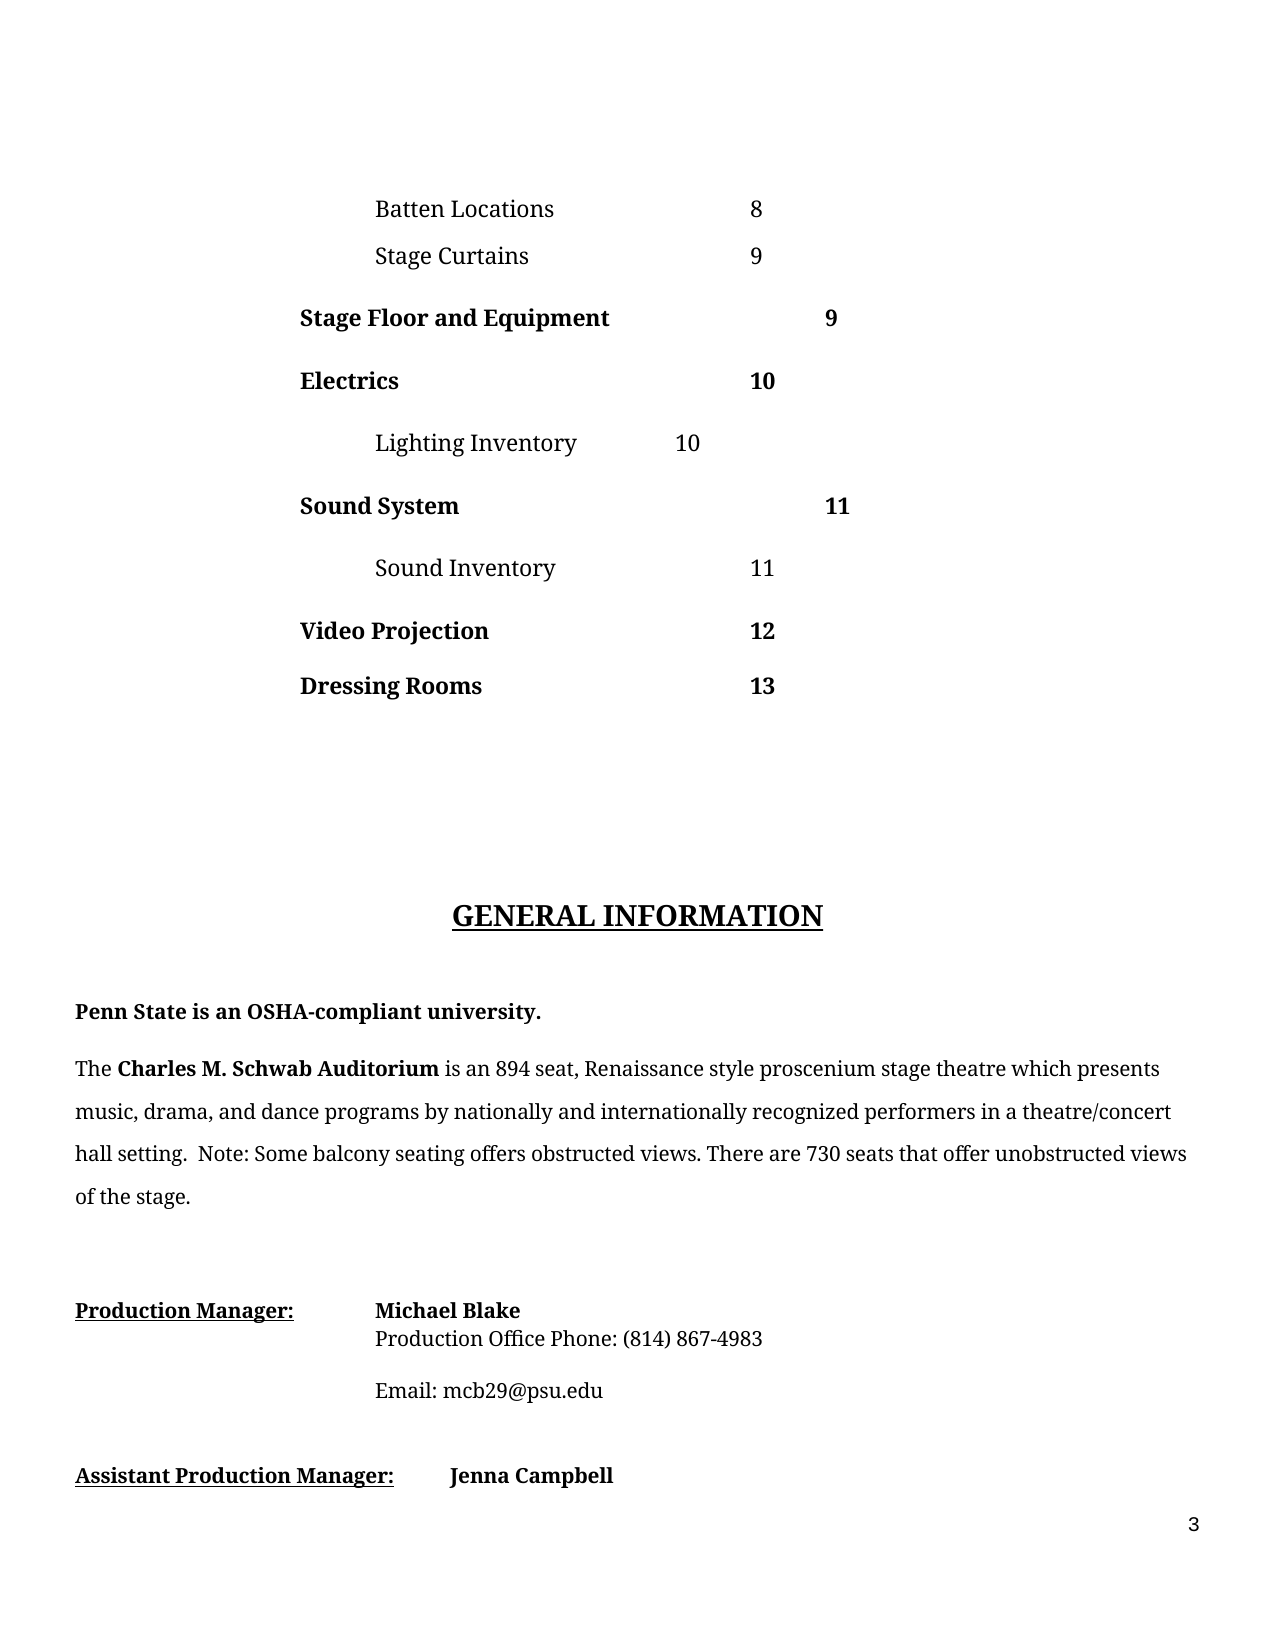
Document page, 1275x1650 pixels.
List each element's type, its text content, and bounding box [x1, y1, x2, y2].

text Sound Inventory 11 [75, 552, 1200, 584]
text GENERAL INFORMATION [75, 895, 1200, 935]
text Video Projection 12 [75, 615, 1200, 646]
text Production Office Phone: (814) 867-4983 [75, 1324, 1200, 1353]
text Batten Locations 8 [75, 193, 1200, 224]
text Sound System 11 [75, 490, 1200, 521]
text Penn State is an OSHA-compliant university. [75, 997, 1200, 1026]
text Lighting Inventory 10 [75, 427, 1200, 459]
text Assistant Production Manager: Jenna Campbell [75, 1462, 1200, 1490]
text Production Manager: Michael Blake [75, 1296, 1200, 1324]
text Electrics 10 [75, 365, 1200, 396]
text Stage Floor and Equipment 9 [75, 302, 1200, 334]
text Stage Curtains 9 [75, 240, 1200, 271]
text The Charles M. Schwab Auditorium is an 894 seat, Renaissance style proscenium stage theatre which presents music, drama, and dance programs by nationally and internationally recognized performers in a theatre/concert hall setting. Note: Some balcony seating offers obstructed views. There are 730 seats that offer unobstructed views of the stage. [75, 1054, 1200, 1211]
text Email: mcb29@psu.edu [75, 1376, 1200, 1405]
text Dressing Rooms 13 [75, 670, 1200, 701]
